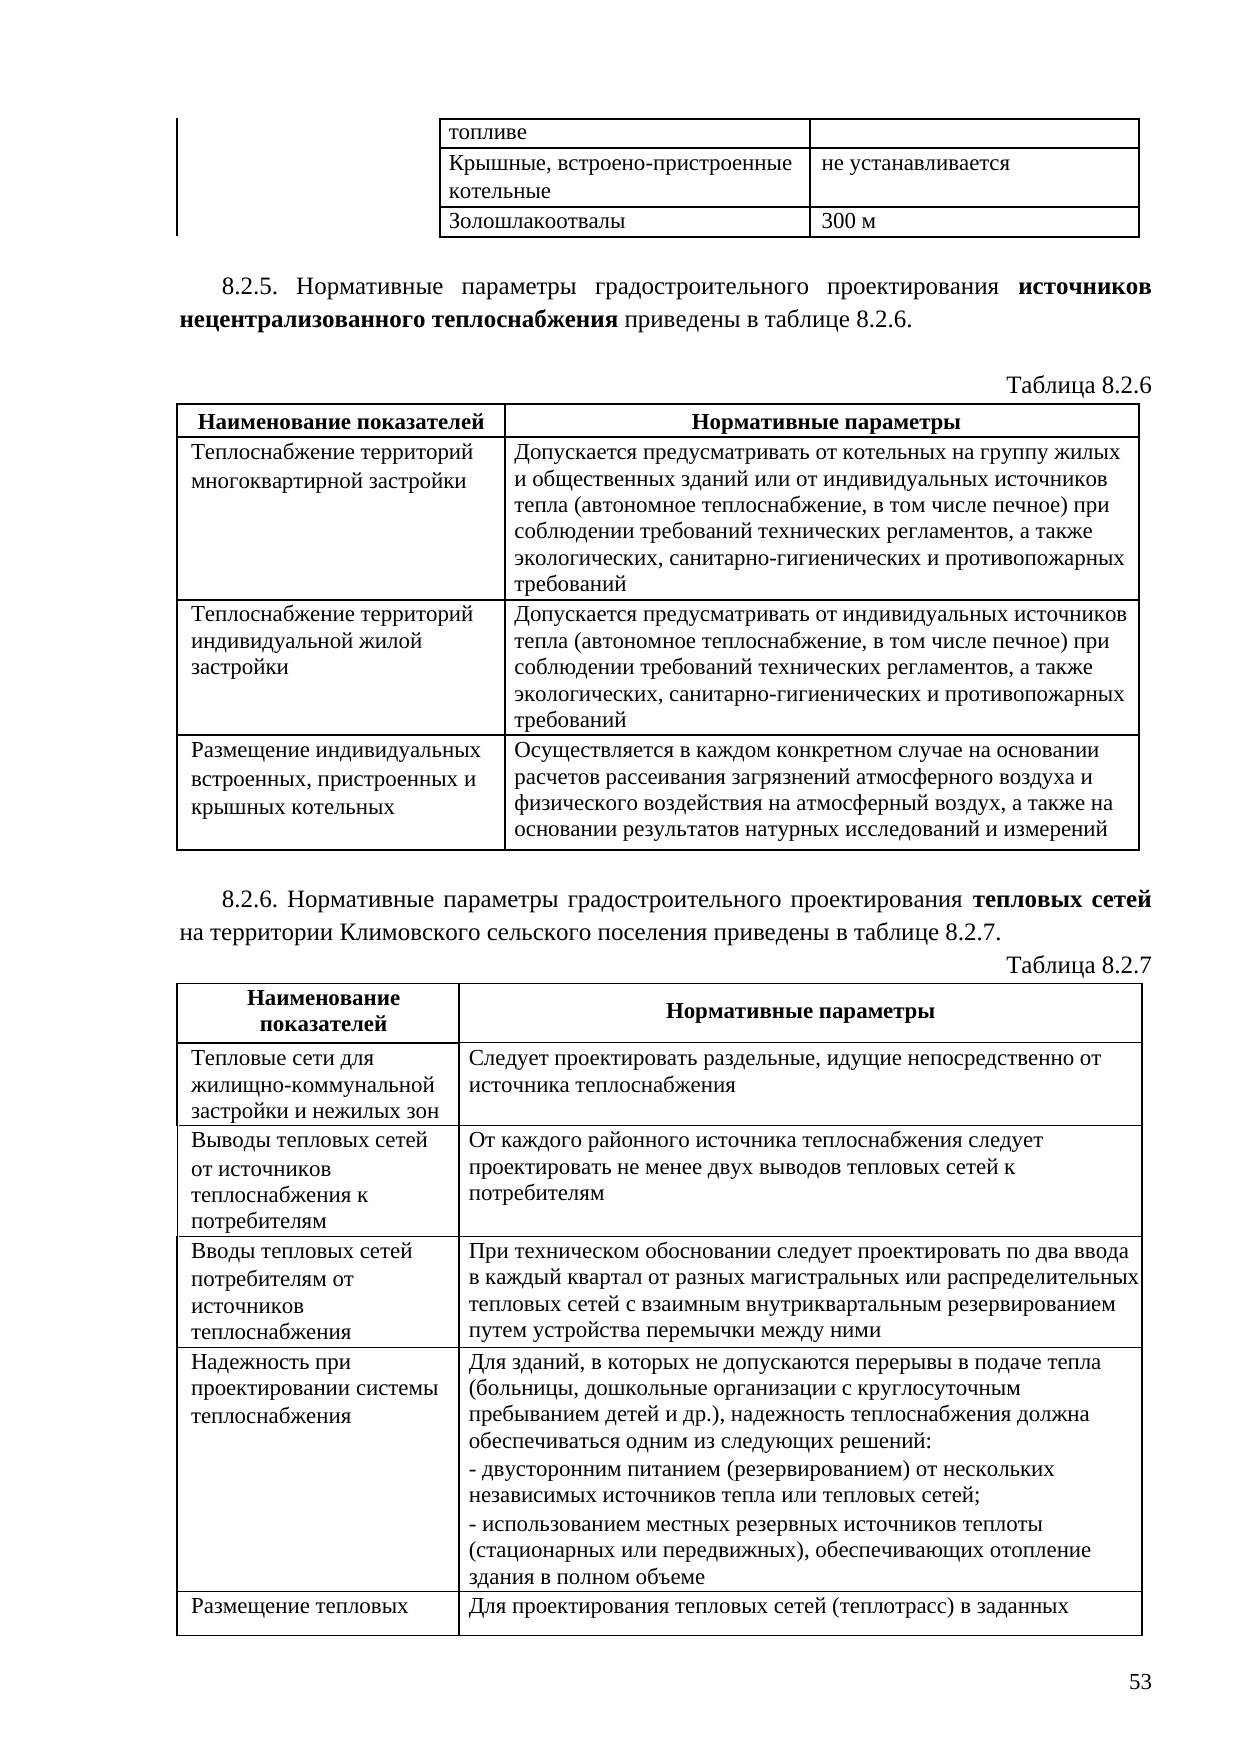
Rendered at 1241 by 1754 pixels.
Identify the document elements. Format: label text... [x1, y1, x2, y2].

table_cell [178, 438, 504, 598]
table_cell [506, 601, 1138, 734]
text Таблица 8.2.6 [179, 370, 1152, 399]
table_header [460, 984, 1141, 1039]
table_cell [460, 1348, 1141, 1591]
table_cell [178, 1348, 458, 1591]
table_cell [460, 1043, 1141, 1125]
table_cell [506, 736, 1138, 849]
text Таблица 8.2.7 [179, 950, 1152, 979]
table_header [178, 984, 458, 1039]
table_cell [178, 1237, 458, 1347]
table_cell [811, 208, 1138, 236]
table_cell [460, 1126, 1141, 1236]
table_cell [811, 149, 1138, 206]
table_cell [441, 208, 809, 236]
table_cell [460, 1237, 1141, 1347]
text 8.2.6. Нормативные параметры градостроительного проектирования тепловых сетей на территории Климовского сельского поселения приведены в таблице 8.2.7. [179, 884, 1152, 946]
text 8.2.5. Нормативные параметры градостроительного проектирования источников нецентрализованного теплоснабжения приведены в таблице 8.2.6. [179, 271, 1152, 333]
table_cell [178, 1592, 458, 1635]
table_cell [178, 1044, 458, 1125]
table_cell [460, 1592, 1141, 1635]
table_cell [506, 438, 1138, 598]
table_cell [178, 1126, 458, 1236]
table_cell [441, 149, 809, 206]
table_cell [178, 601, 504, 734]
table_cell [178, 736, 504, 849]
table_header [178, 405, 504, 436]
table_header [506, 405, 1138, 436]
